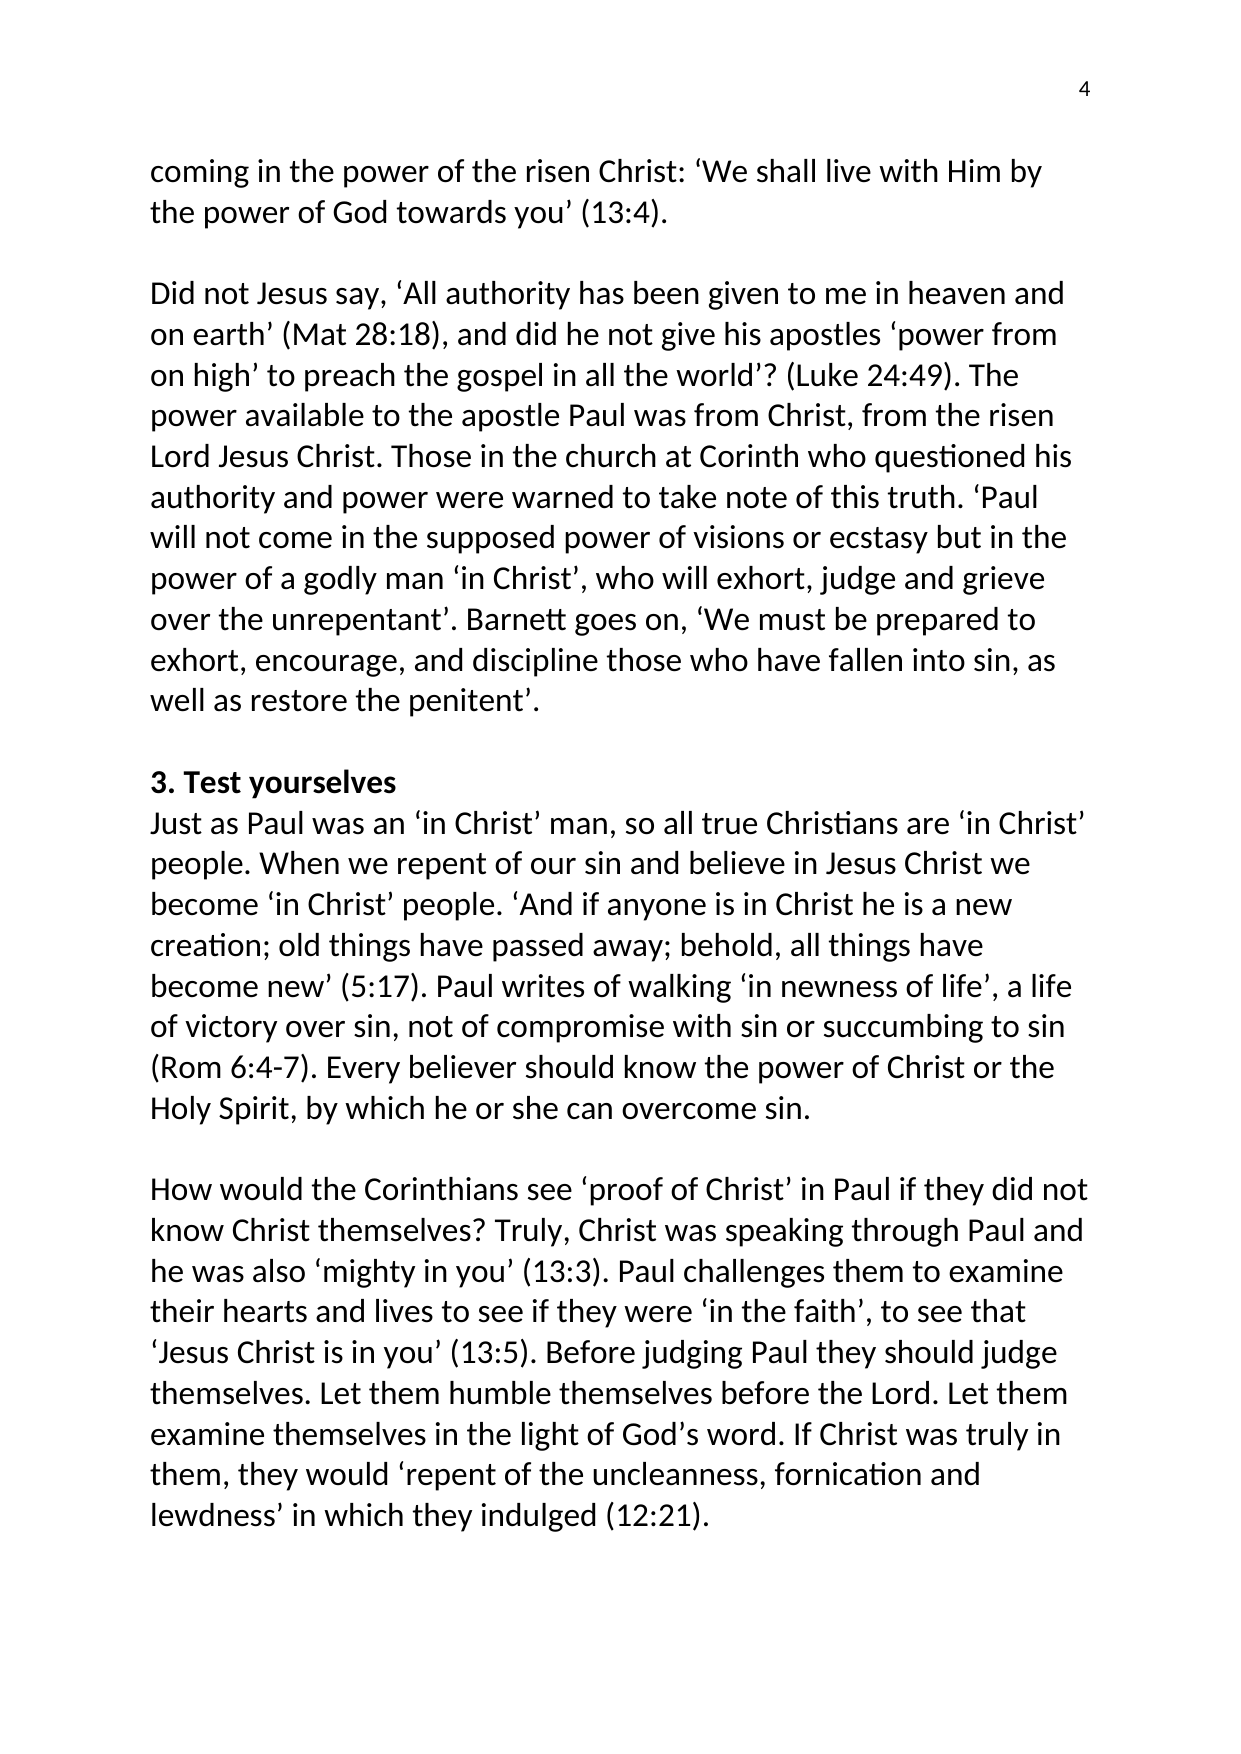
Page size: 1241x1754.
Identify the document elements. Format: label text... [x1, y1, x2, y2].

text Just as Paul was an ‘in Christ’ man, so all true Christians are ‘in Christ’ people. When we repent of our sin and believe in Jesus Christ we become ‘in Christ’ people. ‘And if anyone is in Christ he is a new creation; old things have passed away; behold, all things have become new’ (5:17). Paul writes of walking ‘in newness of life’, a life of victory over sin, not of compromise with sin or succumbing to sin (Rom 6:4-7). Every believer should know the power of Christ or the Holy Spirit, by which he or she can overcome sin. [150, 802, 1090, 1127]
text How would the Corinthians see ‘proof of Christ’ in Paul if they did not know Christ themselves? Truly, Christ was speaking through Paul and he was also ‘mighty in you’ (13:3). Paul challenges them to examine their hearts and lives to see if they were ‘in the faith’, to see that ‘Jesus Christ is in you’ (13:5). Before judging Paul they should judge themselves. Let them humble themselves before the Lord. Let them examine themselves in the light of God’s word. If Christ was truly in them, they would ‘repent of the uncleanness, fornication and lewdness’ in which they indulged (12:21). [150, 1168, 1090, 1535]
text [150, 150, 1090, 231]
text 3. Test yourselves [150, 761, 1090, 802]
text Did not Jesus say, ‘All authority has been given to me in heaven and on earth’ (Mat 28:18), and did he not give his apostles ‘power from on high’ to preach the gospel in all the world’? (Luke 24:49). The power available to the apostle Paul was from Christ, from the risen Lord Jesus Christ. Those in the church at Corinth who questioned his authority and power were warned to take note of this truth. ‘Paul will not come in the supposed power of visions or ecstasy but in the power of a godly man ‘in Christ’, who will exhort, judge and grieve over the unrepentant’. Barnett goes on, ‘We must be prepared to exhort, encourage, and discipline those who have fallen into sin, as well as restore the penitent’. [150, 272, 1090, 720]
